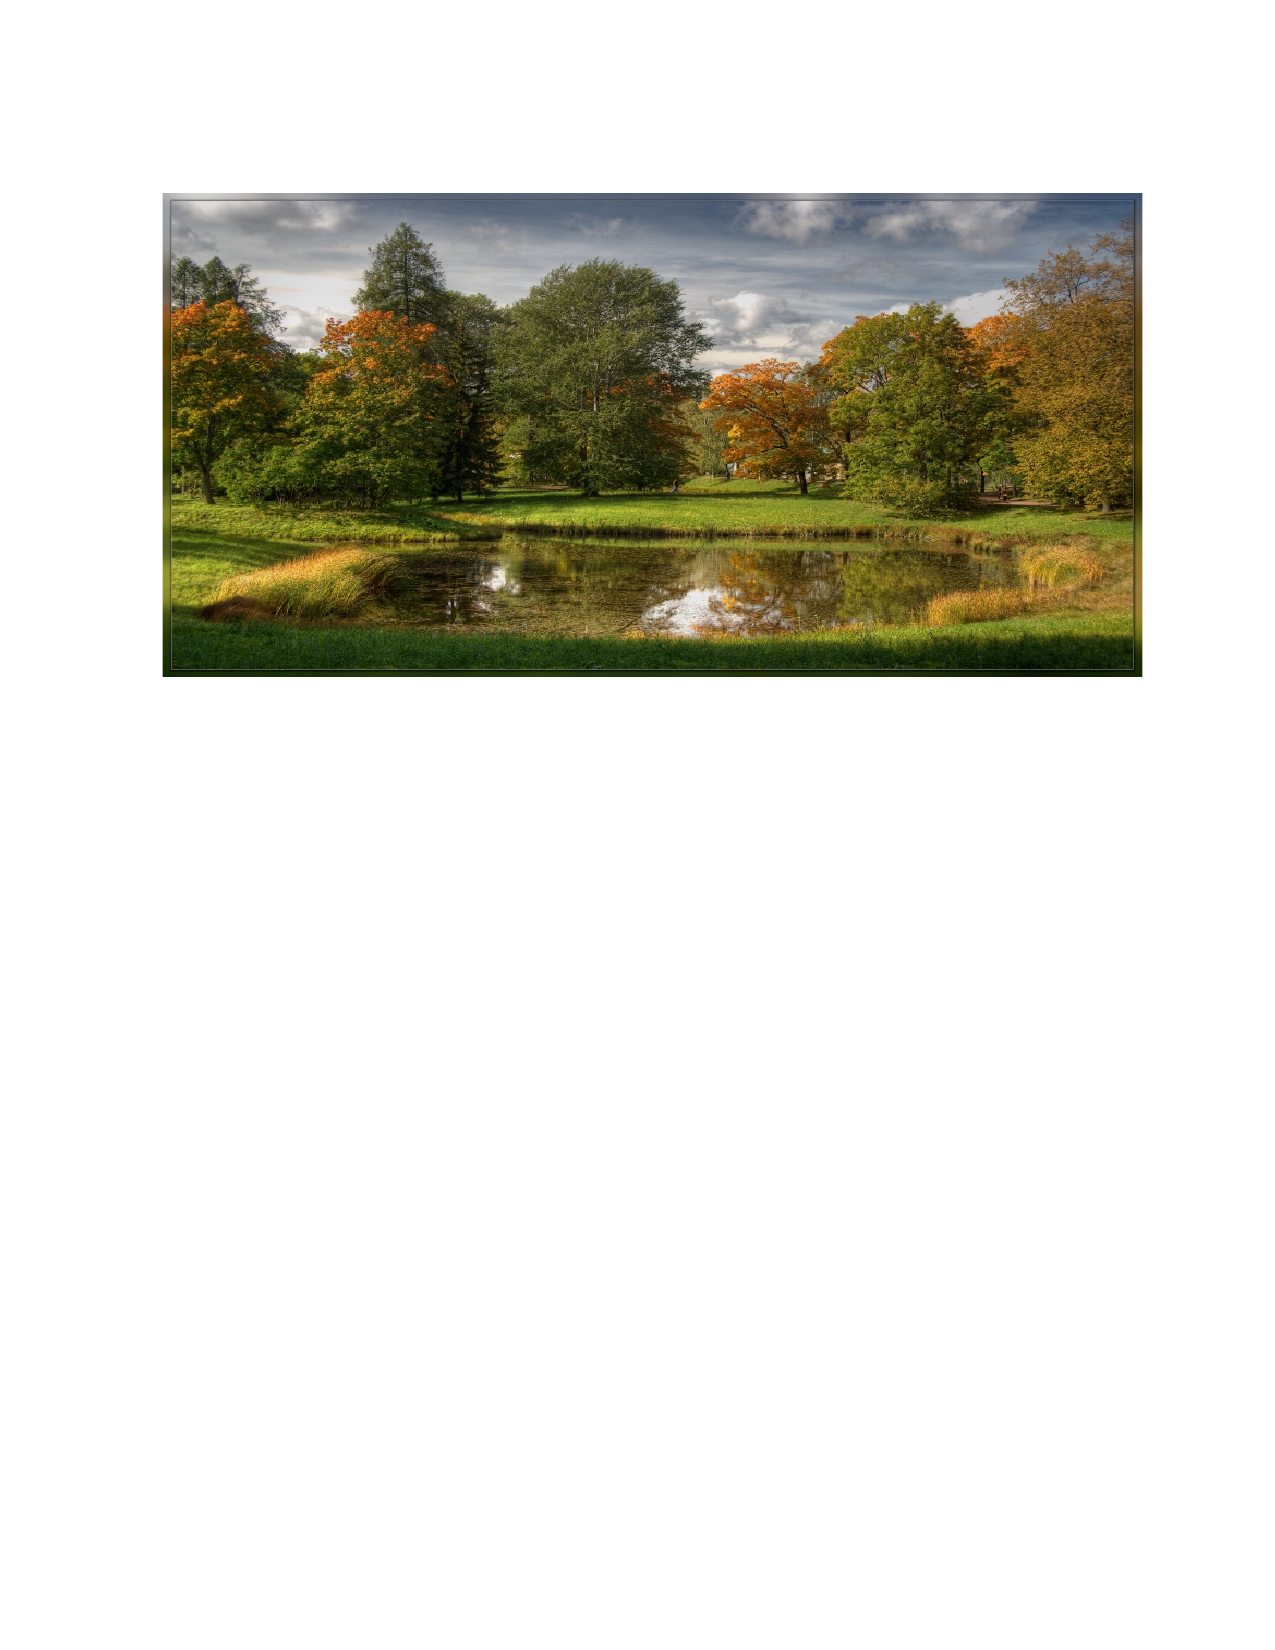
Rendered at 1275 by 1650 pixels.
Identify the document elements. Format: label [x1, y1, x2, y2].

picture [162, 193, 1143, 677]
